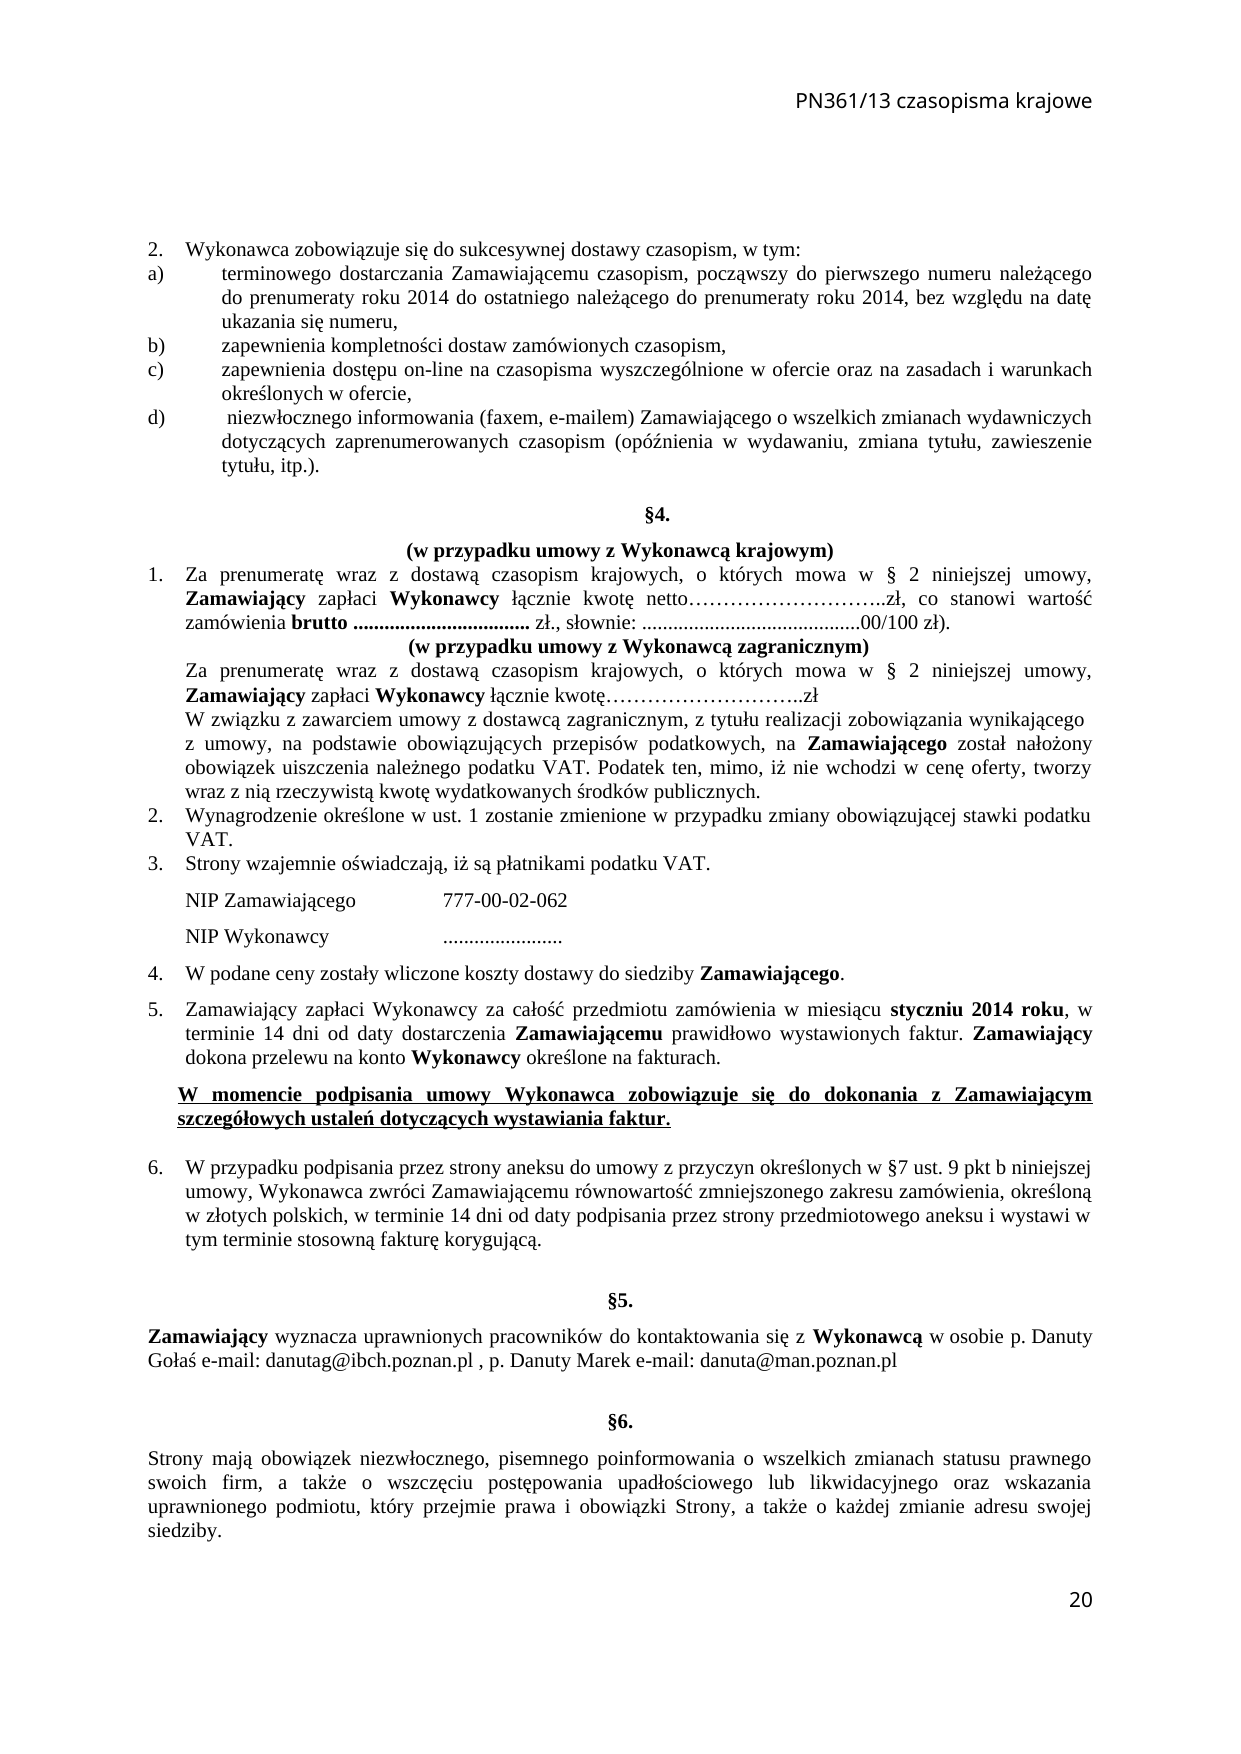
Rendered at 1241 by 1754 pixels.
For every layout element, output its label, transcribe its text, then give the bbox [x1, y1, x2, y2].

text §6. [148, 1409, 1093, 1433]
text Za prenumeratę wraz z dostawą czasopism krajowych, o których mowa w § 2 niniejszej umowy, Zamawiający zapłaci Wykonawcy łącznie kwotę………………………..zł [185, 658, 1093, 707]
text W momencie podpisania umowy Wykonawca zobowiązuje się do dokonania z Zamawiającym szczegółowych ustaleń dotyczących wystawiania faktur. [177, 1104, 1093, 1130]
list niezwłocznego informowania (faxem, e-mailem) Zamawiającego o wszelkich zmianach wydawniczych dotyczących zaprenumerowanych czasopism (opóźnienia w wydawaniu, zmiana tytułu, zawieszenie tytułu, itp.). [148, 405, 1093, 477]
text (w przypadku umowy z Wykonawcą zagranicznym) [185, 634, 1093, 658]
text NIP Zamawiającego 777-00-02-062 [148, 887, 1093, 912]
list Za prenumeratę wraz z dostawą czasopism krajowych, o których mowa w § 2 niniejszej umowy, Zamawiający zapłaci Wykonawcy łącznie kwotę netto………………………..zł, co stanowi wartość zamówienia brutto .................................. zł., słownie: ..........................................00/100 zł). [148, 562, 1093, 634]
list W podane ceny zostały wliczone koszty dostawy do siedziby Zamawiającego. [148, 961, 1093, 985]
text §5. [148, 1288, 1093, 1312]
list Wynagrodzenie określone w ust. 1 zostanie zmienione w przypadku zmiany obowiązującej stawki podatku VAT. [148, 803, 1093, 851]
text §4. [221, 502, 1093, 526]
text W związku z zawarciem umowy z dostawcą zagranicznym, z tytułu realizacji zobowiązania wynikającego z umowy, na podstawie obowiązujących przepisów podatkowych, na Zamawiającego został nałożony obowiązek uiszczenia należnego podatku VAT. Podatek ten, mimo, iż nie wchodzi w cenę oferty, tworzy wraz z nią rzeczywistą kwotę wydatkowanych środków publicznych. [185, 707, 1093, 803]
text (w przypadku umowy z Wykonawcą krajowym) [148, 538, 1093, 562]
list Strony wzajemnie oświadczają, iż są płatnikami podatku VAT. [148, 851, 1093, 875]
list zapewnienia kompletności dostaw zamówionych czasopism, [148, 333, 1093, 357]
text NIP Wykonawcy ....................... [148, 924, 1093, 948]
list Wykonawca zobowiązuje się do sukcesywnej dostawy czasopism, w tym: [148, 237, 1093, 261]
list Zamawiający zapłaci Wykonawcy za całość przedmiotu zamówienia w miesiącu styczniu 2014 roku, w terminie 14 dni od daty dostarczenia Zamawiającemu prawidłowo wystawionych faktur. Zamawiający dokona przelewu na konto Wykonawcy określone na fakturach. [148, 997, 1093, 1069]
list terminowego dostarczania Zamawiającemu czasopism, począwszy do pierwszego numeru należącego do prenumeraty roku 2014 do ostatniego należącego do prenumeraty roku 2014, bez względu na datę ukazania się numeru, [148, 261, 1093, 333]
text Strony mają obowiązek niezwłocznego, pisemnego poinformowania o wszelkich zmianach statusu prawnego swoich firm, a także o wszczęciu postępowania upadłościowego lub likwidacyjnego oraz wskazania uprawnionego podmiotu, który przejmie prawa i obowiązki Strony, a także o każdej zmianie adresu swojej siedziby. [148, 1446, 1093, 1542]
text W momencie podpisania umowy Wykonawca zobowiązuje się do dokonania z Zamawiającym szczegółowych ustaleń dotyczących wystawiania faktur. [177, 1082, 1093, 1103]
text Zamawiający wyznacza uprawnionych pracowników do kontaktowania się z Wykonawcą w osobie p. Danuty Gołaś e-mail: danutag@ibch.poznan.pl , p. Danuty Marek e-mail: danuta@man.poznan.pl [148, 1324, 1093, 1372]
list zapewnienia dostępu on-line na czasopisma wyszczególnione w ofercie oraz na zasadach i warunkach określonych w ofercie, [148, 357, 1093, 405]
list W przypadku podpisania przez strony aneksu do umowy z przyczyn określonych w §7 ust. 9 pkt b niniejszej umowy, Wykonawca zwróci Zamawiającemu równowartość zmniejszonego zakresu zamówienia, określoną w złotych polskich, w terminie 14 dni od daty podpisania przez strony przedmiotowego aneksu i wystawi w tym terminie stosowną fakturę korygującą. [148, 1155, 1093, 1251]
